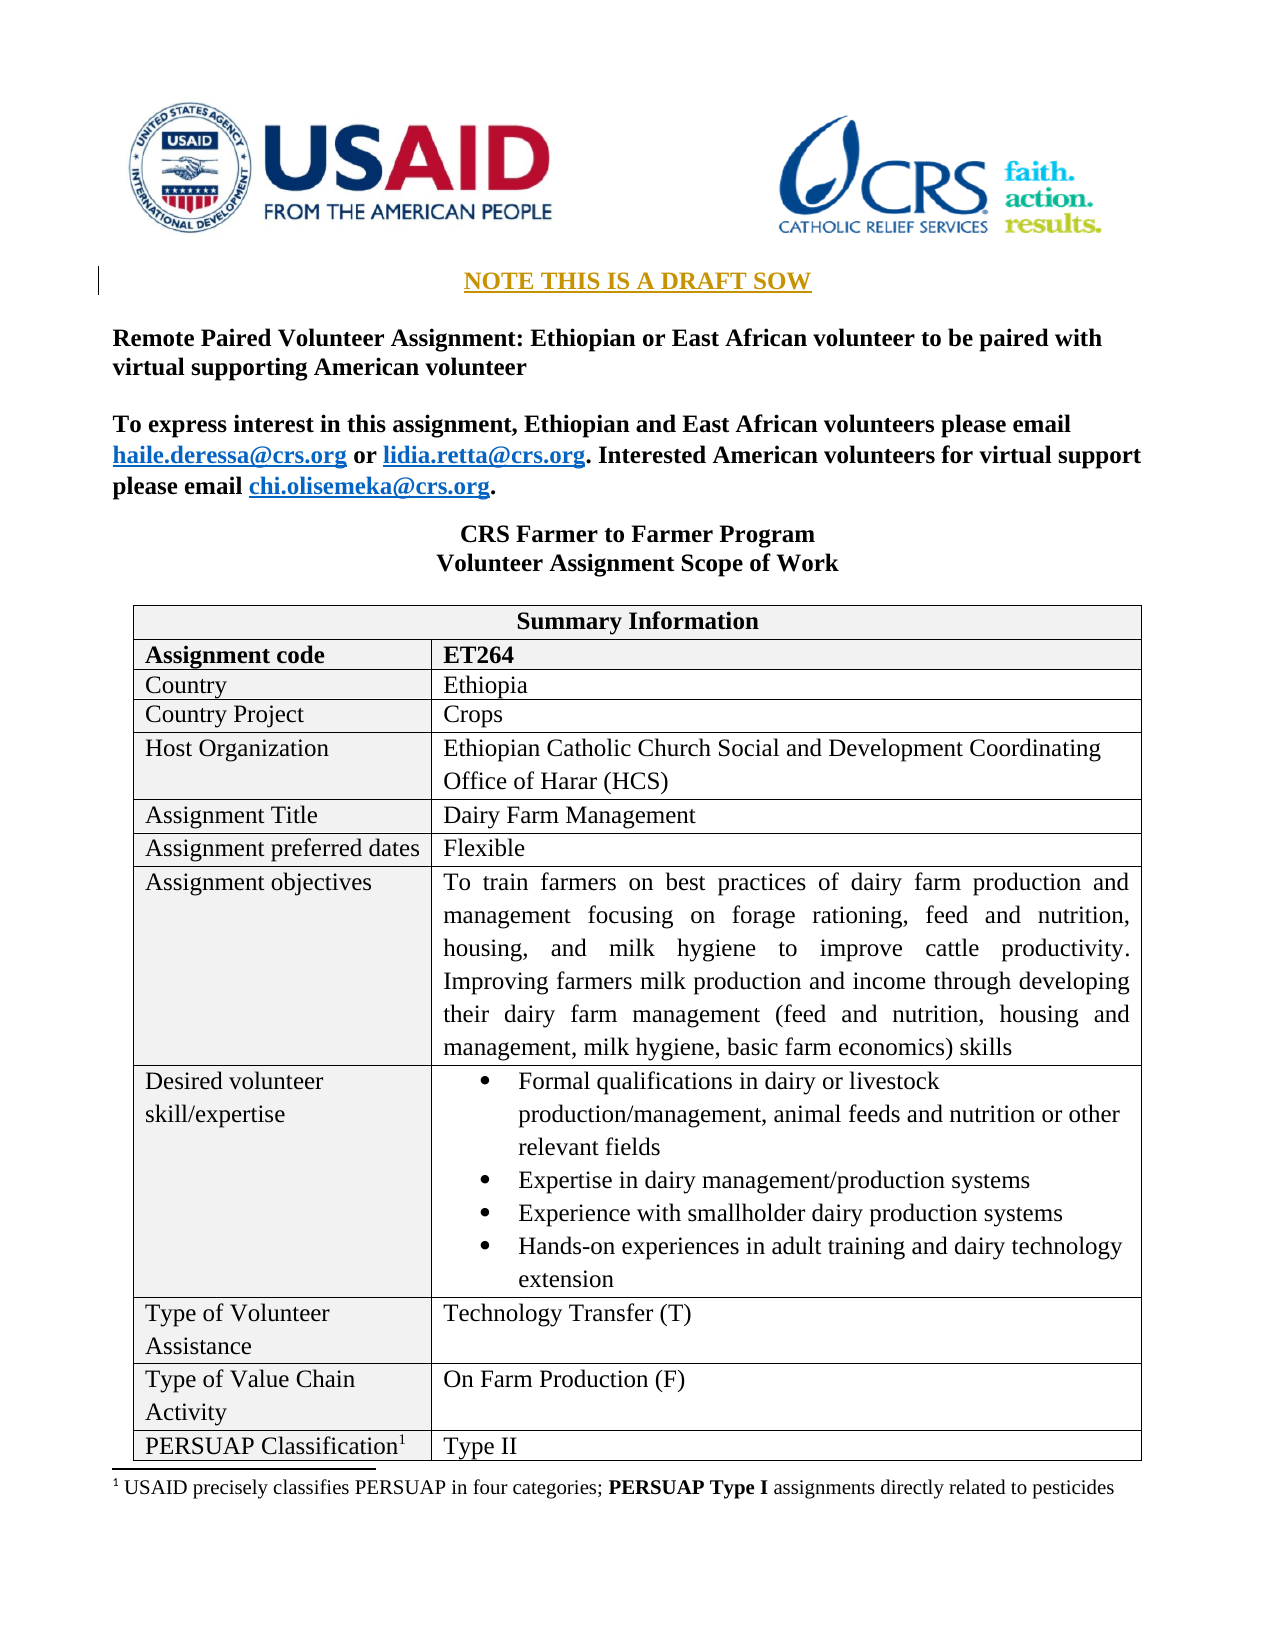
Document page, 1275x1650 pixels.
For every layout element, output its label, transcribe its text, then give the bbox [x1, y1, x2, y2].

table_cell Ethiopian Catholic Church Social and Development Coordinating Office of Harar (HCS) [432, 733, 1141, 799]
table_cell Assignment objectives [134, 867, 431, 1065]
table_cell Type of Volunteer Assistance [134, 1298, 431, 1363]
table_cell Host Organization [134, 733, 431, 799]
table_cell Dairy Farm Management [432, 800, 1141, 832]
table_cell On Farm Production (F) [432, 1364, 1141, 1430]
table_cell Flexible [432, 834, 1141, 866]
text CRS Farmer to Farmer Program [112, 519, 1162, 548]
table_header Summary Information [134, 606, 1141, 639]
text Remote Paired Volunteer Assignment: Ethiopian or East African volunteer to be paired with virtual supporting American volunteer [112, 323, 1162, 381]
table_cell Assignment preferred dates [134, 834, 431, 866]
text Volunteer Assignment Scope of Work [112, 548, 1162, 577]
table_cell Technology Transfer (T) [432, 1298, 1141, 1363]
picture [112, 75, 1108, 267]
table_cell Assignment code [134, 640, 431, 669]
table_cell PERSUAP Classification [134, 1431, 431, 1460]
table_cell Desired volunteer skill/expertise [134, 1066, 431, 1297]
text To express interest in this assignment, Ethiopian and East African volunteers please email haile.deressa@crs.org or lidia.retta@crs.org. Interested American volunteers for virtual support please email chi.olisemeka@crs.org. [112, 409, 1162, 500]
table_cell Crops [432, 700, 1141, 732]
table_cell Country Project [134, 700, 431, 732]
table_cell Type of Value Chain Activity [134, 1364, 431, 1430]
table_cell Assignment Title [134, 800, 431, 832]
table_cell Country [134, 670, 431, 698]
table_cell Type II [432, 1431, 1141, 1460]
table_cell To train farmers on best practices of dairy farm production and management focusing on forage rationing, feed and nutrition, housing, and milk hygiene to improve cattle productivity. Improving farmers milk production and income through developing their dairy farm management (feed and nutrition, housing and management, milk hygiene, basic farm economics) skills [432, 867, 1141, 1065]
table_cell Formal qualifications in dairy or livestock production/management, animal feeds and nutrition or other relevant fields Expertise in dairy management/production systems Experience with smallholder dairy production systems Hands-on experiences in adult training and dairy technology extension [432, 1066, 1141, 1297]
table_cell ET264 [432, 640, 1141, 669]
table_cell Ethiopia [432, 670, 1141, 698]
